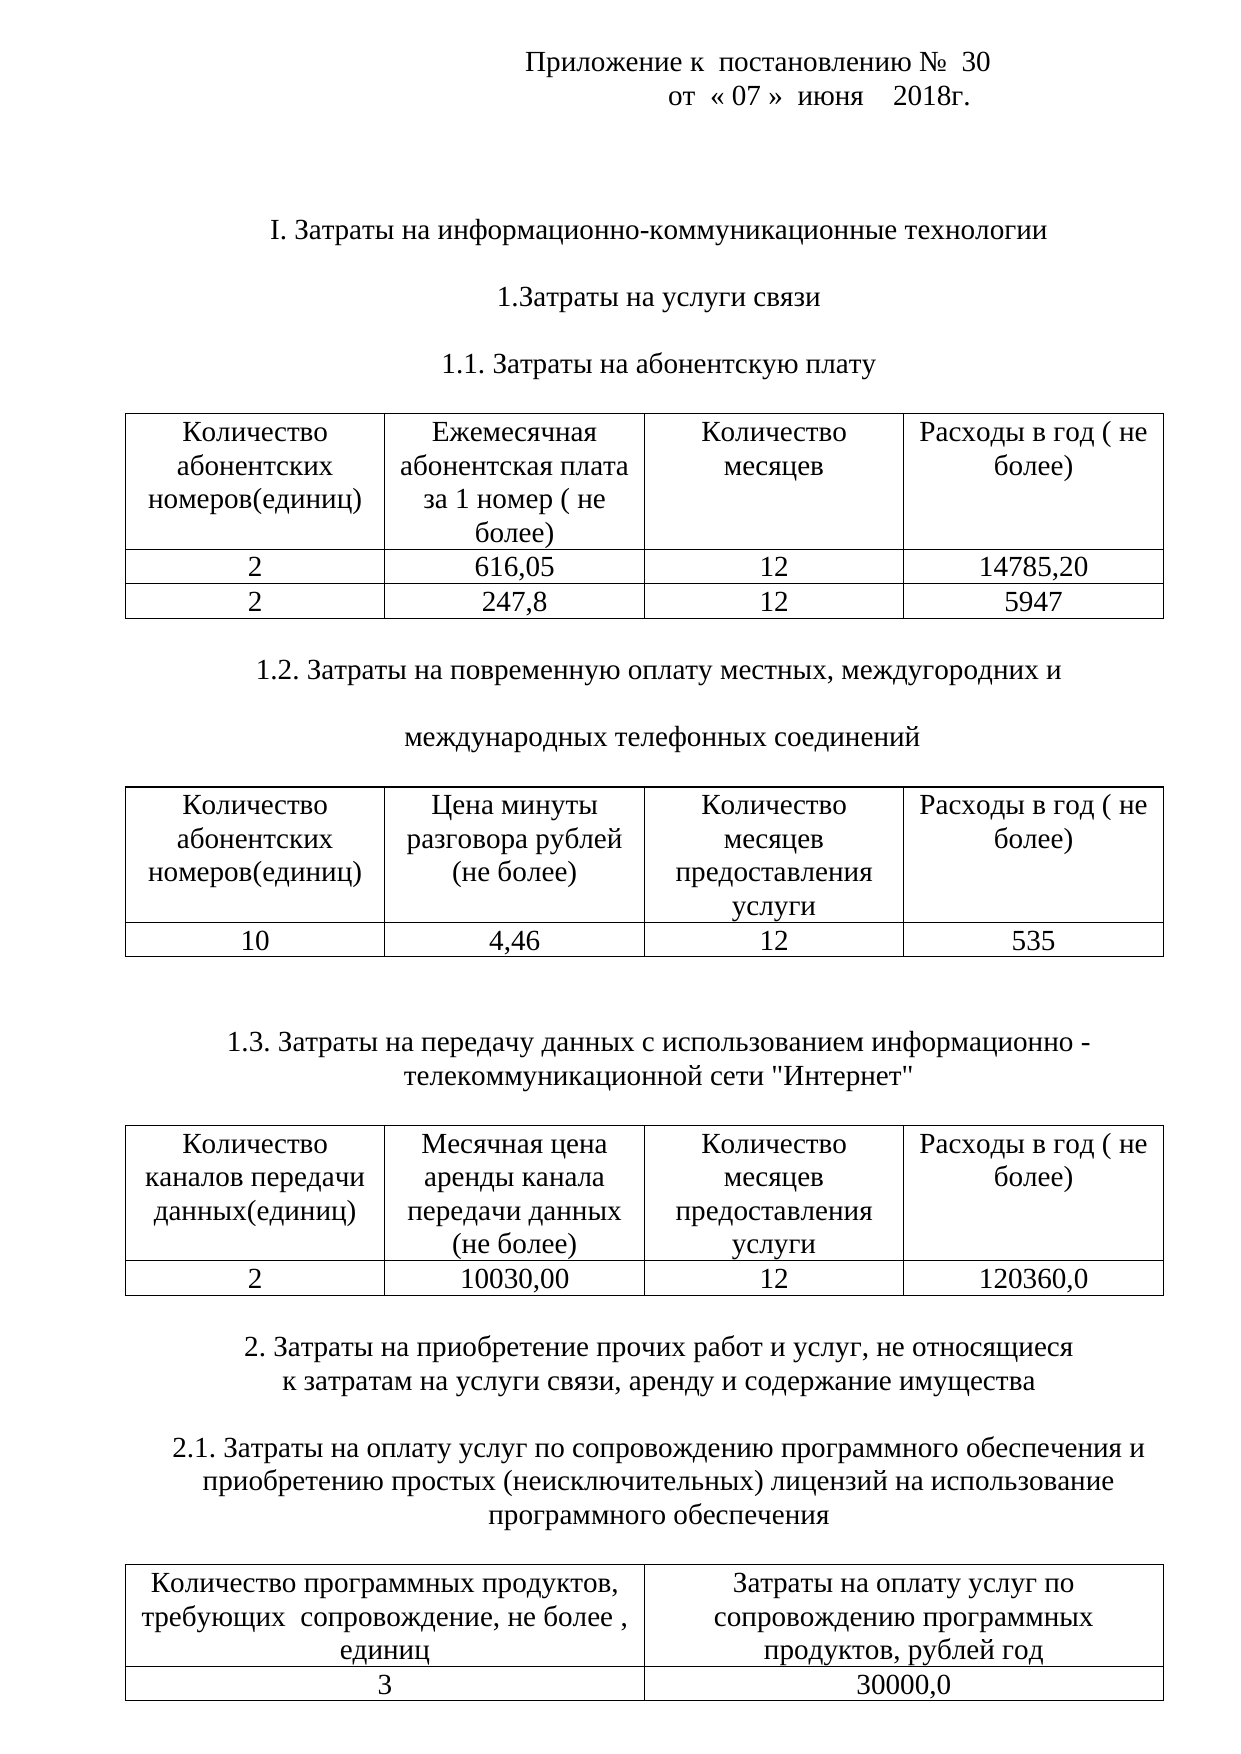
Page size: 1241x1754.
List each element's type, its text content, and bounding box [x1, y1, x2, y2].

table_cell 535 [904, 923, 1163, 956]
table_header Расходы в год ( не более) [904, 414, 1163, 548]
table_cell 616,05 [385, 550, 644, 583]
text 1.3. Затраты на передачу данных с использованием информационно - телекоммуникационной сети "Интернет" [136, 1024, 1181, 1091]
text 1.2. Затраты на повременную оплату местных, междугородних и [136, 652, 1181, 686]
table_cell 12 [645, 550, 903, 583]
table_header Расходы в год ( не более) [904, 1126, 1163, 1260]
table_cell 30000,0 [645, 1667, 1163, 1700]
table_cell 12 [645, 584, 903, 618]
table_header Количество программных продуктов, требующих сопровождение, не более , единиц [126, 1565, 644, 1666]
table_cell 12 [645, 1261, 903, 1295]
table_header Количество абонентских номеров(единиц) [126, 414, 384, 548]
table_cell 10030,00 [385, 1261, 644, 1295]
text 2. Затраты на приобретение прочих работ и услуг, не относящиеся [136, 1329, 1181, 1363]
table_cell 12 [645, 923, 903, 956]
table_cell 2 [126, 550, 384, 583]
table_cell 120360,0 [904, 1261, 1163, 1295]
table_cell 2 [126, 584, 384, 618]
table_header Расходы в год ( не более) [904, 788, 1163, 922]
text Приложение к постановлению № 30 [136, 44, 1181, 78]
table_header Цена минуты разговора рублей (не более) [385, 788, 644, 922]
table_cell 5947 [904, 584, 1163, 618]
table_cell 14785,20 [904, 550, 1163, 583]
table_header Количество каналов передачи данных(единиц) [126, 1126, 384, 1260]
text к затратам на услуги связи, аренду и содержание имущества [136, 1363, 1181, 1396]
text 1.1. Затраты на абонентскую плату [136, 346, 1181, 380]
table_cell 247,8 [385, 584, 644, 618]
text I. Затраты на информационно-коммуникационные технологии [136, 212, 1181, 246]
table_cell 2 [126, 1261, 384, 1295]
table_header Количество месяцев предоставления услуги [645, 788, 903, 922]
table_header Количество месяцев предоставления услуги [645, 1126, 903, 1260]
table_header Затраты на оплату услуг по сопровождению программных продуктов, рублей год [645, 1565, 1163, 1666]
text 1.Затраты на услуги связи [136, 279, 1181, 313]
table_cell 3 [126, 1667, 644, 1700]
table_cell 4,46 [385, 923, 644, 956]
text международных телефонных соединений [136, 719, 1181, 753]
table_header Количество абонентских номеров(единиц) [126, 788, 384, 922]
text от « 07 » июня 2018г. [136, 78, 1181, 111]
table_header Количество месяцев [645, 414, 903, 548]
table_header Ежемесячная абонентская плата за 1 номер ( не более) [385, 414, 644, 548]
table_header Месячная цена аренды канала передачи данных (не более) [385, 1126, 644, 1260]
table_cell 10 [126, 923, 384, 956]
text 2.1. Затраты на оплату услуг по сопровождению программного обеспечения и приобретению простых (неисключительных) лицензий на использование программного обеспечения [136, 1430, 1181, 1531]
